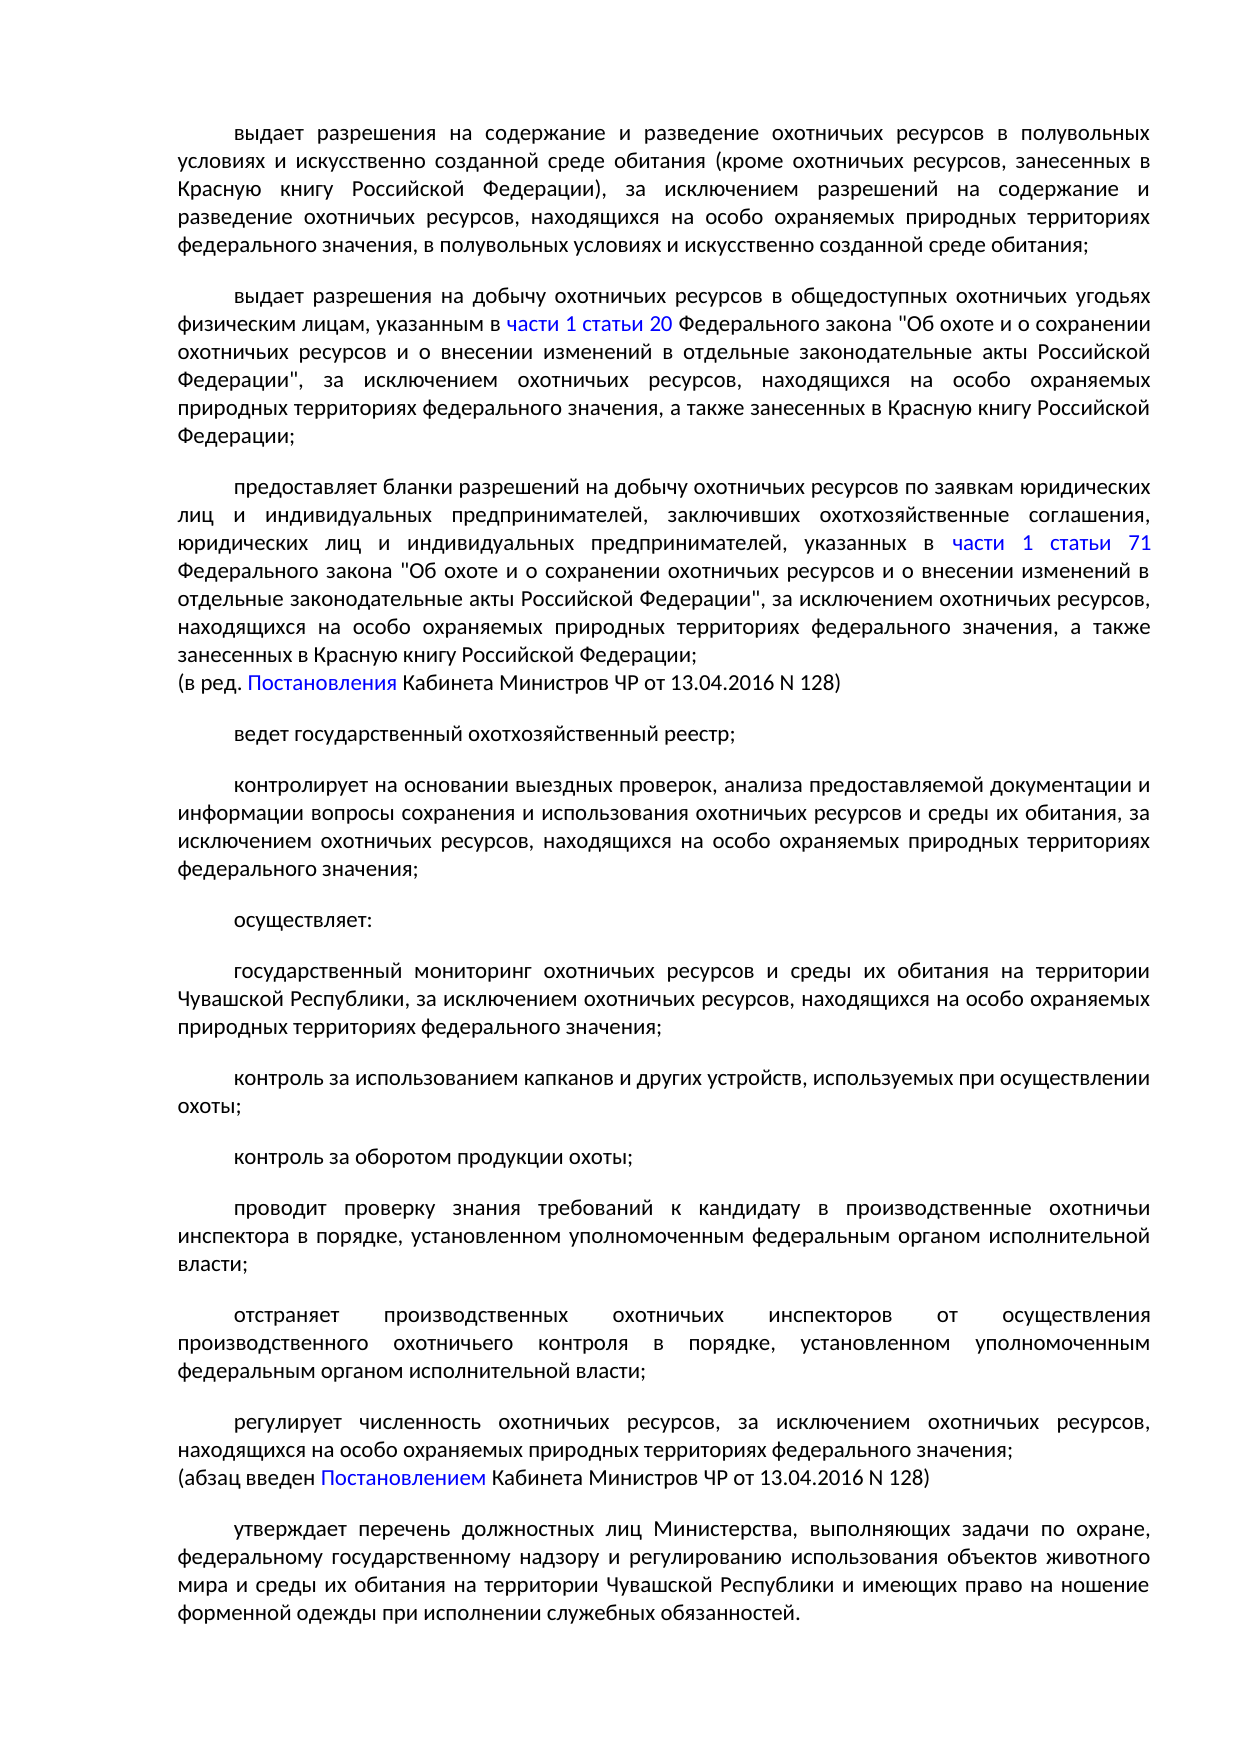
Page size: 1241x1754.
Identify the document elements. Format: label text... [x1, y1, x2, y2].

text выдает разрешения на добычу охотничьих ресурсов в общедоступных охотничьих угодьях физическим лицам, указанным в части 1 статьи 20 Федерального закона "Об охоте и о сохранении охотничьих ресурсов и о внесении изменений в отдельные законодательные акты Российской Федерации", за исключением охотничьих ресурсов, находящихся на особо охраняемых природных территориях федерального значения, а также занесенных в Красную книгу Российской Федерации; [177, 281, 1152, 449]
text регулирует численность охотничьих ресурсов, за исключением охотничьих ресурсов, находящихся на особо охраняемых природных территориях федерального значения; [177, 1407, 1152, 1463]
text (в ред. Постановления Кабинета Министров ЧР от 13.04.2016 N 128) [177, 668, 1152, 696]
text контроль за использованием капканов и других устройств, используемых при осуществлении охоты; [177, 1063, 1152, 1119]
text контроль за оборотом продукции охоты; [177, 1142, 1152, 1170]
text государственный мониторинг охотничьих ресурсов и среды их обитания на территории Чувашской Республики, за исключением охотничьих ресурсов, находящихся на особо охраняемых природных территориях федерального значения; [177, 956, 1152, 1040]
text отстраняет производственных охотничьих инспекторов от осуществления производственного охотничьего контроля в порядке, установленном уполномоченным федеральным органом исполнительной власти; [177, 1300, 1152, 1384]
text осуществляет: [177, 905, 1152, 933]
text предоставляет бланки разрешений на добычу охотничьих ресурсов по заявкам юридических лиц и индивидуальных предпринимателей, заключивших охотхозяйственные соглашения, юридических лиц и индивидуальных предпринимателей, указанных в части 1 статьи 71 Федерального закона "Об охоте и о сохранении охотничьих ресурсов и о внесении изменений в отдельные законодательные акты Российской Федерации", за исключением охотничьих ресурсов, находящихся на особо охраняемых природных территориях федерального значения, а также занесенных в Красную книгу Российской Федерации; [177, 472, 1152, 668]
text утверждает перечень должностных лиц Министерства, выполняющих задачи по охране, федеральному государственному надзору и регулированию использования объектов животного мира и среды их обитания на территории Чувашской Республики и имеющих право на ношение форменной одежды при исполнении служебных обязанностей. [177, 1514, 1152, 1626]
text выдает разрешения на содержание и разведение охотничьих ресурсов в полувольных условиях и искусственно созданной среде обитания (кроме охотничьих ресурсов, занесенных в Красную книгу Российской Федерации), за исключением разрешений на содержание и разведение охотничьих ресурсов, находящихся на особо охраняемых природных территориях федерального значения, в полувольных условиях и искусственно созданной среде обитания; [177, 118, 1152, 258]
text контролирует на основании выездных проверок, анализа предоставляемой документации и информации вопросы сохранения и использования охотничьих ресурсов и среды их обитания, за исключением охотничьих ресурсов, находящихся на особо охраняемых природных территориях федерального значения; [177, 770, 1152, 882]
text (абзац введен Постановлением Кабинета Министров ЧР от 13.04.2016 N 128) [177, 1463, 1152, 1491]
text проводит проверку знания требований к кандидату в производственные охотничьи инспектора в порядке, установленном уполномоченным федеральным органом исполнительной власти; [177, 1193, 1152, 1277]
text ведет государственный охотхозяйственный реестр; [177, 719, 1152, 747]
